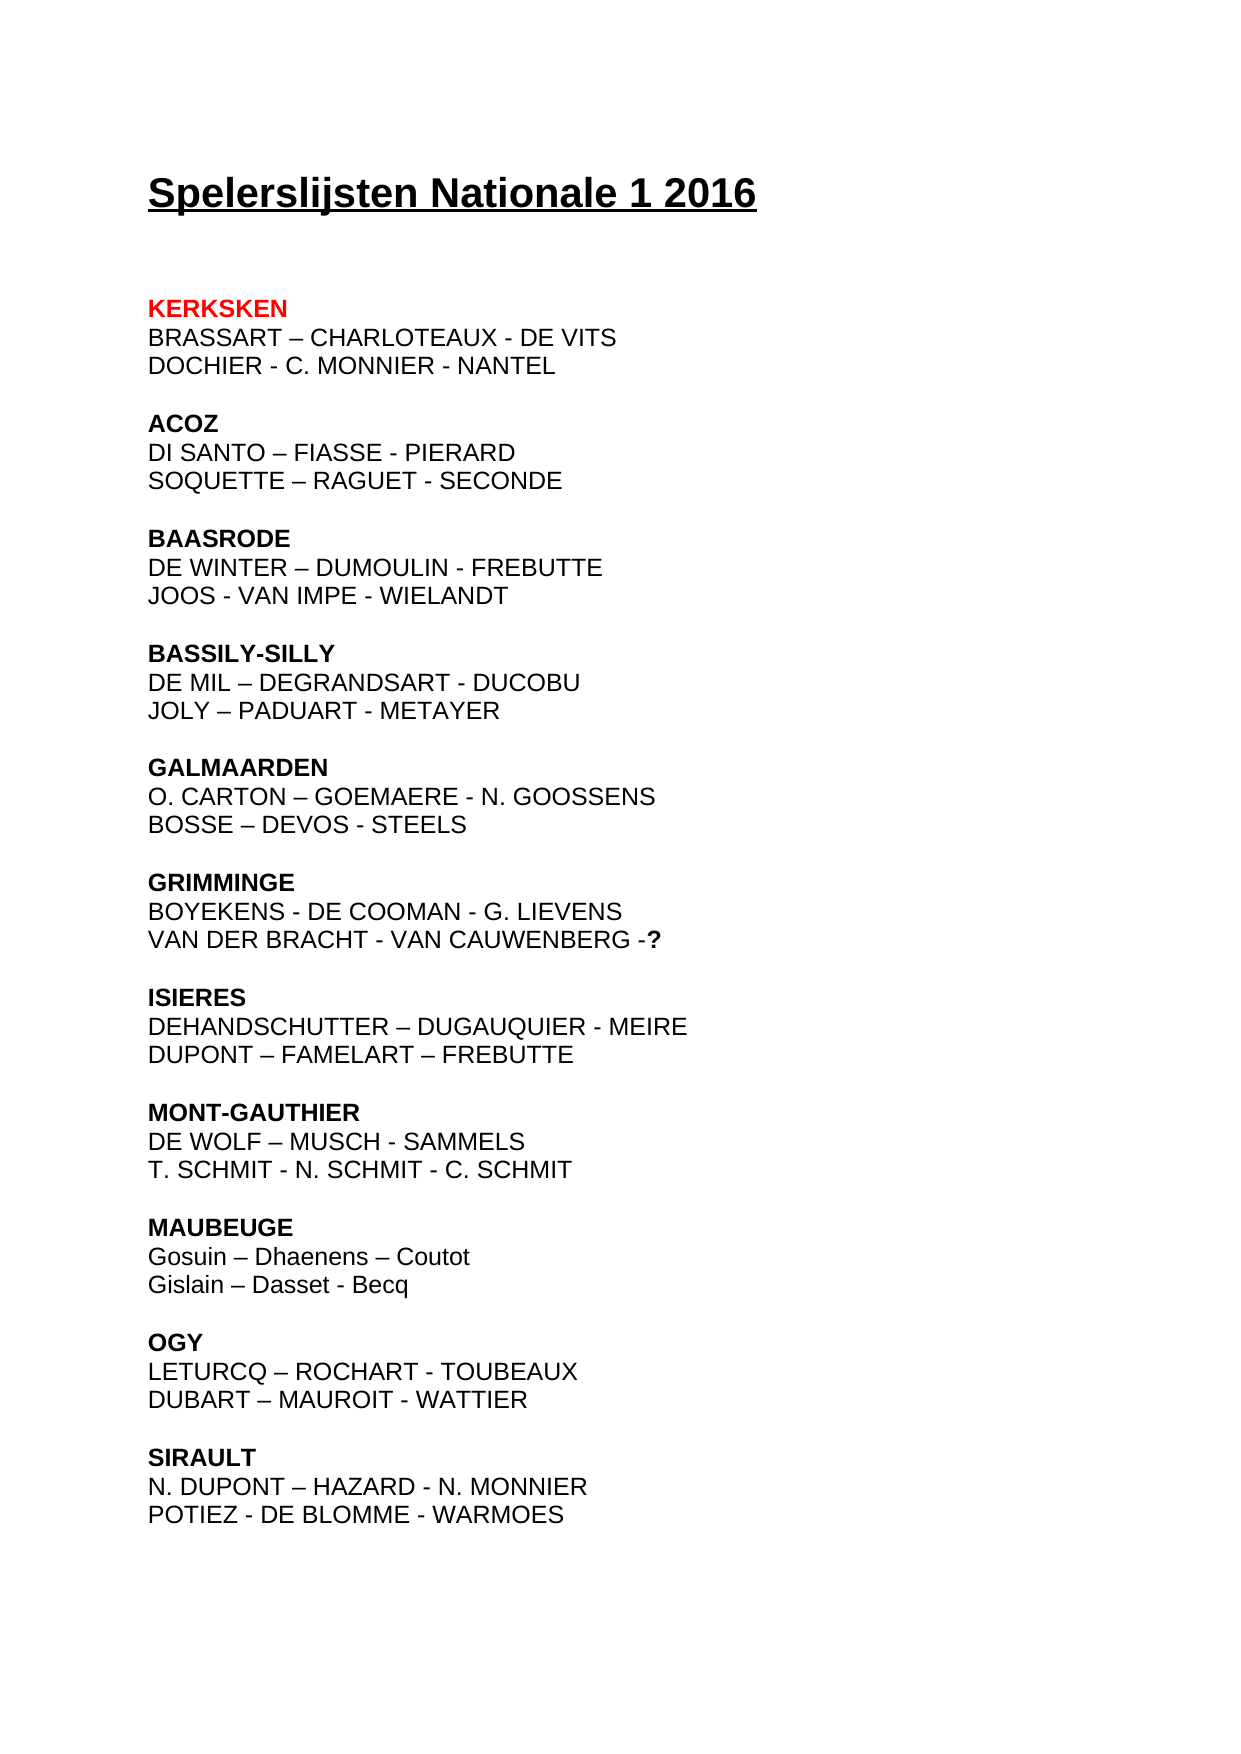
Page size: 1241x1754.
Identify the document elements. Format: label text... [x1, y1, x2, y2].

text JOLY – PADUART - METAYER [148, 696, 1092, 725]
text BAASRODE [148, 524, 1092, 552]
text DE MIL – DEGRANDSART - DUCOBU [148, 667, 1092, 696]
text SIRAULT [148, 1443, 1092, 1472]
text VAN DER BRACHT - VAN CAUWENBERG -? [148, 926, 1092, 954]
text BASSILY-SILLY [148, 639, 1092, 667]
text DE WINTER – DUMOULIN - FREBUTTE [148, 552, 1092, 581]
text Gosuin – Dhaenens – Coutot [148, 1242, 1092, 1271]
text BRASSART – CHARLOTEAUX - DE VITS [148, 322, 1092, 351]
text T. SCHMIT - N. SCHMIT - C. SCHMIT [148, 1156, 1092, 1184]
text DUPONT – FAMELART – FREBUTTE [148, 1041, 1092, 1069]
text SOQUETTE – RAGUET - SECONDE [148, 466, 1092, 495]
text GRIMMINGE [148, 868, 1092, 897]
text ISIERES [148, 983, 1092, 1012]
text DE WOLF – MUSCH - SAMMELS [148, 1127, 1092, 1156]
text LETURCQ – ROCHART - TOUBEAUX [148, 1357, 1092, 1386]
text O. CARTON – GOEMAERE - N. GOOSSENS [148, 782, 1092, 811]
text JOOS - VAN IMPE - WIELANDT [148, 581, 1092, 610]
text BOSSE – DEVOS - STEELS [148, 811, 1092, 839]
text Spelerslijsten Nationale 1 2016 [148, 168, 1092, 216]
text DUBART – MAUROIT - WATTIER [148, 1386, 1092, 1414]
text POTIEZ - DE BLOMME - WARMOES [148, 1501, 1092, 1529]
text MONT-GAUTHIER [148, 1098, 1092, 1127]
text N. DUPONT – HAZARD - N. MONNIER [148, 1472, 1092, 1501]
text GALMAARDEN [148, 753, 1092, 782]
text DOCHIER - C. MONNIER - NANTEL [148, 351, 1092, 380]
text ACOZ [148, 409, 1092, 437]
text KERKSKEN [148, 294, 1092, 322]
text BOYEKENS - DE COOMAN - G. LIEVENS [148, 897, 1092, 926]
text DEHANDSCHUTTER – DUGAUQUIER - MEIRE [148, 1012, 1092, 1041]
text OGY [148, 1328, 1092, 1357]
text MAUBEUGE [148, 1213, 1092, 1242]
text Gislain – Dasset - Becq [148, 1271, 1092, 1299]
text DI SANTO – FIASSE - PIERARD [148, 437, 1092, 466]
